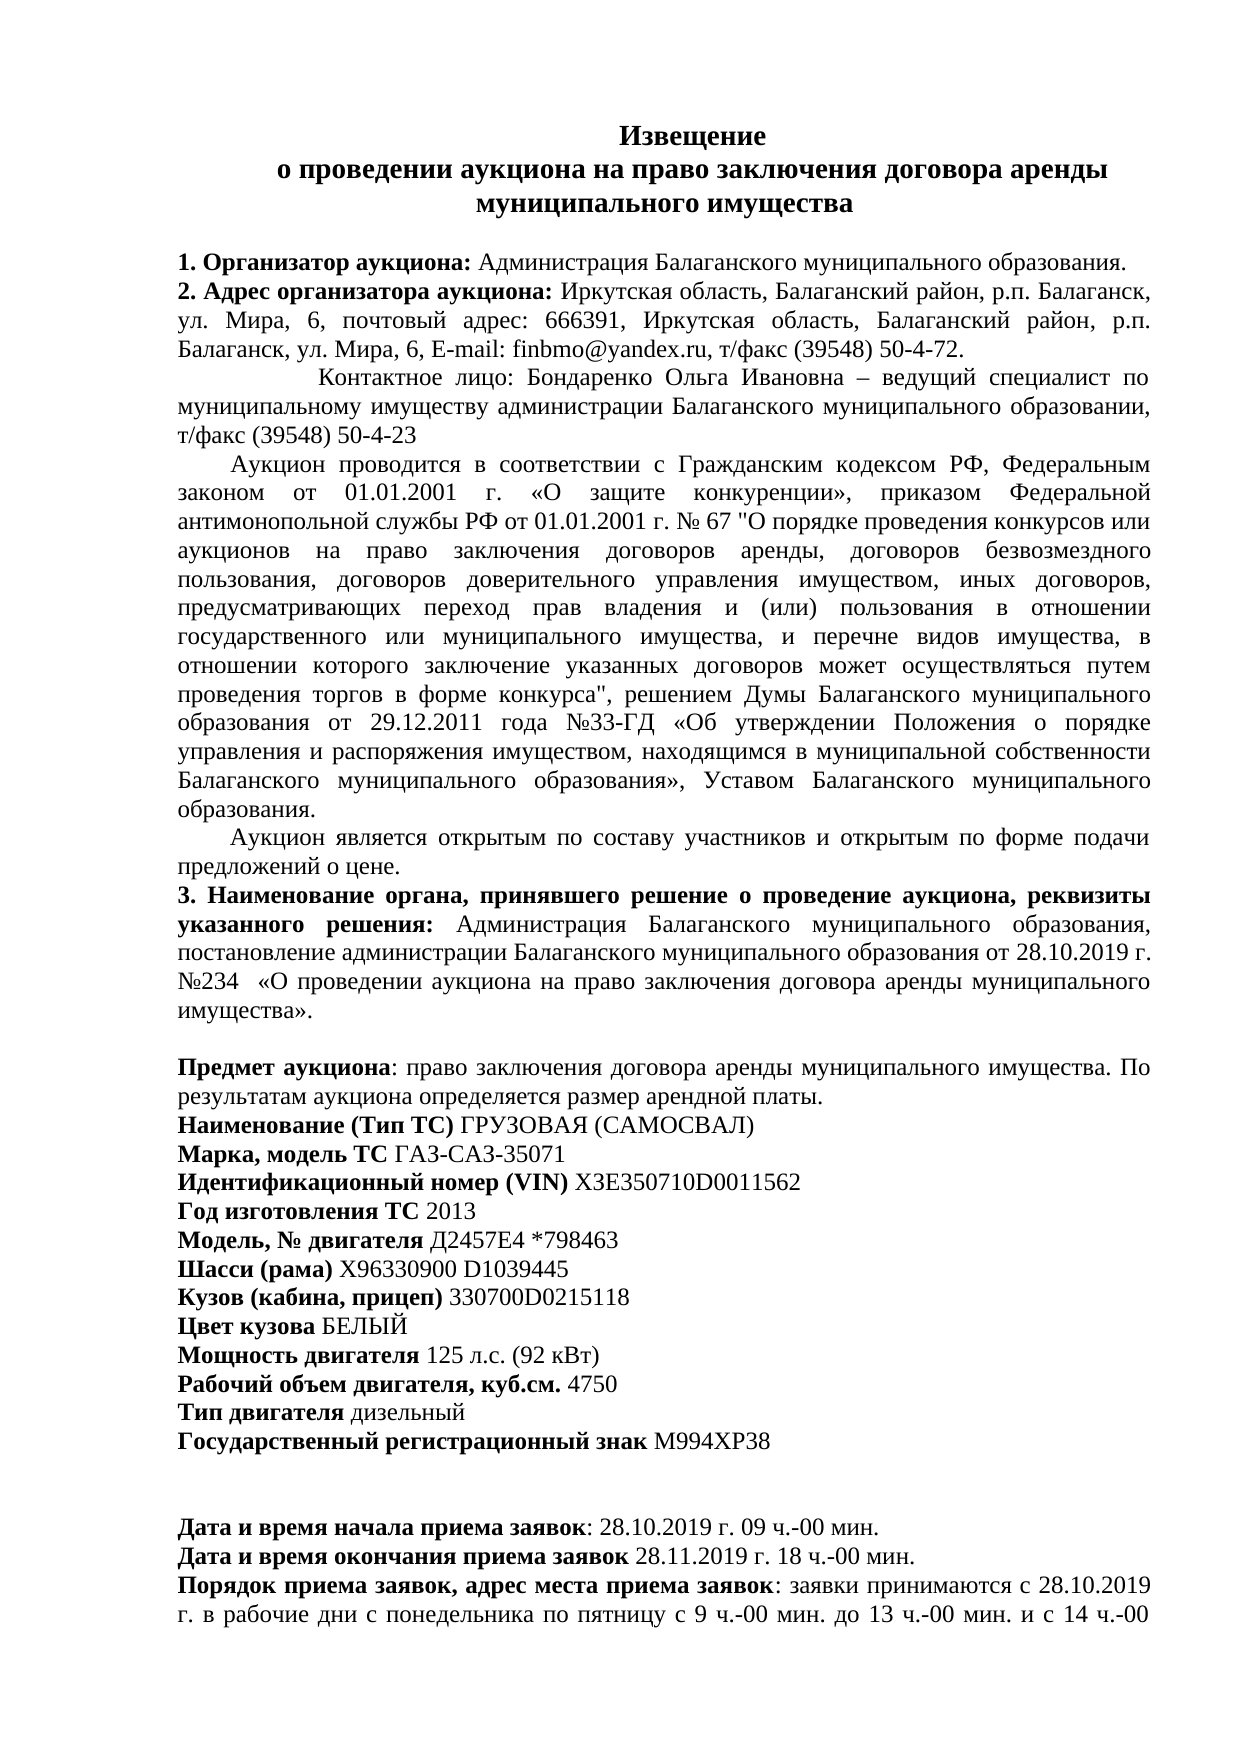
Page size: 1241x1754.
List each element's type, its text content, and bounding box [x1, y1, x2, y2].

text Марка, модель ТС ГАЗ-САЗ-35071 [177, 1139, 1152, 1167]
text Мощность двигателя 125 л.с. (92 кВт) [177, 1340, 1152, 1369]
text Извещение [177, 118, 1152, 152]
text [177, 1570, 1152, 1627]
text Год изготовления ТС 2013 [177, 1196, 1152, 1225]
text Шасси (рама) Х96330900 D1039445 [177, 1254, 1152, 1282]
text Дата и время начала приема заявок: 28.10.2019 г. 09 ч.-00 мин. [177, 1512, 1152, 1541]
text Государственный регистрационный знак М994ХР38 [177, 1426, 1152, 1455]
text Цвет кузова БЕЛЫЙ [177, 1311, 1152, 1340]
text Аукцион является открытым по составу участников и открытым по форме подачи предложений о цене. [177, 822, 1152, 880]
text Рабочий объем двигателя, куб.см. 4750 [177, 1369, 1152, 1397]
text Дата и время окончания приема заявок 28.11.2019 г. 18 ч.-00 мин. [177, 1541, 1152, 1570]
text Аукцион проводится в соответствии с Гражданским кодексом РФ, Федеральным законом от 01.01.2001 г. «О защите конкуренции», приказом Федеральной антимонопольной службы РФ от 01.01.2001 г. № 67 "О порядке проведения конкурсов или аукционов на право заключения договоров аренды, договоров безвозмездного пользования, договоров доверительного управления имуществом, иных договоров, предусматривающих переход прав владения и (или) пользования в отношении государственного или муниципального имущества, и перечне видов имущества, в отношении которого заключение указанных договоров может осуществляться путем проведения торгов в форме конкурса", решением Думы Балаганского муниципального образования от 29.12.2011 года №33-ГД «Об утверждении Положения о порядке управления и распоряжения имуществом, находящимся в муниципальной собственности Балаганского муниципального образования», Уставом Балаганского муниципального образования. [177, 449, 1152, 822]
text Идентификационный номер (VIN) ХЗЕ350710D0011562 [177, 1167, 1152, 1196]
text Кузов (кабина, прицеп) 330700D0215118 [177, 1282, 1152, 1311]
text Контактное лицо: Бондаренко Ольга Ивановна – ведущий специалист по муниципальному имуществу администрации Балаганского муниципального образовании, т/факс (39548) 50-4-23 [177, 362, 1152, 449]
text 2. Адрес организатора аукциона: Иркутская область, Балаганский район, р.п. Балаганск, ул. Мира, 6, почтовый адрес: 666391, Иркутская область, Балаганский район, р.п. Балаганск, ул. Мира, 6, E-mail: finbmo@yandex.ru, т/факс (39548) 50-4-72. [177, 276, 1152, 362]
text Тип двигателя дизельный [177, 1397, 1152, 1426]
text 1. Организатор аукциона: Администрация Балаганского муниципального образования. [177, 247, 1152, 276]
text 3. Наименование органа, принявшего решение о проведение аукциона, реквизиты указанного решения: Администрация Балаганского муниципального образования, постановление администрации Балаганского муниципального образования от 28.10.2019 г. №234 «О проведении аукциона на право заключения договора аренды муниципального имущества». [177, 880, 1152, 1024]
text Предмет аукциона: право заключения договора аренды муниципального имущества. По результатам аукциона определяется размер арендной платы. [177, 1052, 1152, 1110]
text о проведении аукциона на право заключения договора аренды муниципального имущества [177, 152, 1152, 219]
text Наименование (Тип ТС) ГРУЗОВАЯ (САМОСВАЛ) [177, 1110, 1152, 1139]
text Модель, № двигателя Д2457Е4 *798463 [177, 1225, 1152, 1254]
